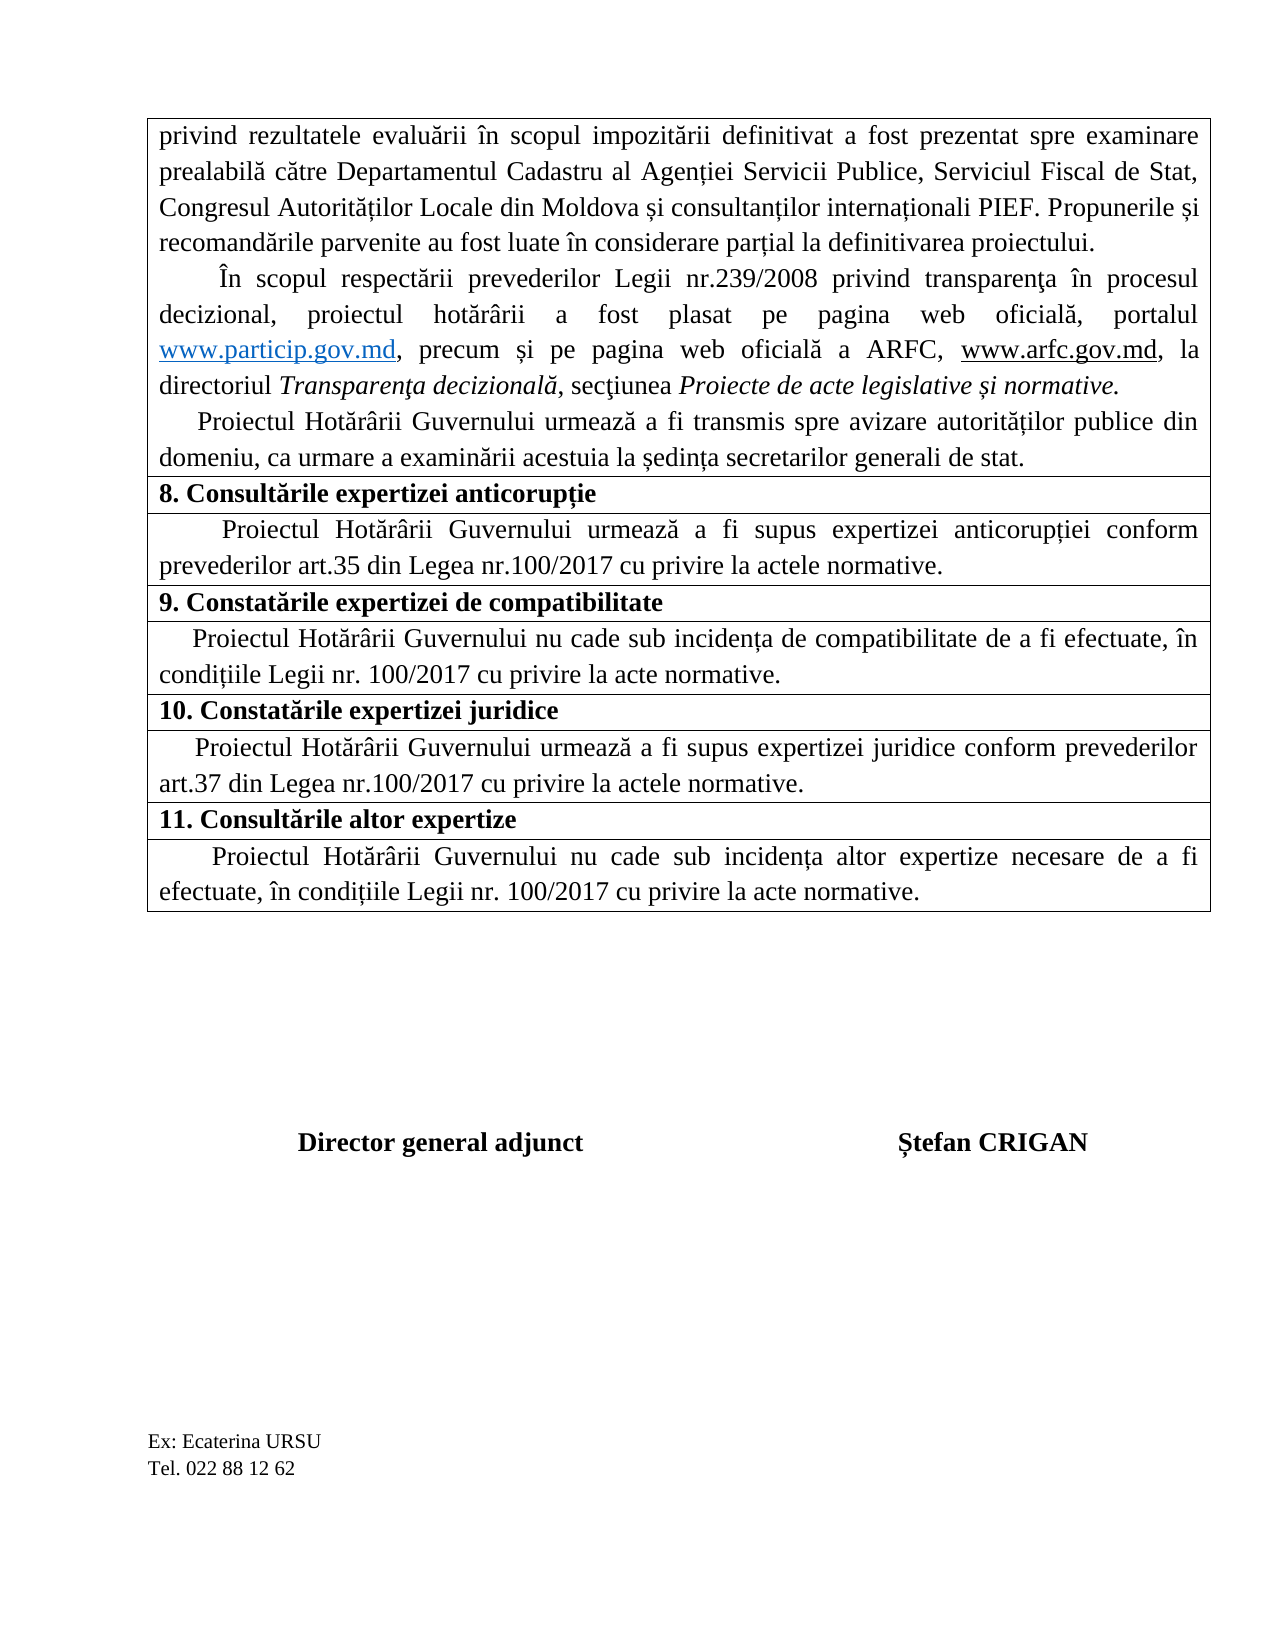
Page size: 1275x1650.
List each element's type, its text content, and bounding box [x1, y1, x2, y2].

table_cell 8. Consultările expertizei anticorupție [148, 477, 1210, 513]
table_cell Proiectul Hotărârii Guvernului nu cade sub incidența de compatibilitate de a fi efectuate, în condițiile Legii nr. 100/2017 cu privire la acte normative. [148, 622, 1210, 693]
table_cell Proiectul Hotărârii Guvernului urmează a fi supus expertizei anticorupției conform prevederilor art.35 din Legea nr.100/2017 cu privire la actele normative. [148, 514, 1210, 585]
table_cell Proiectul Hotărârii Guvernului nu cade sub incidența altor expertize necesare de a fi efectuate, în condițiile Legii nr. 100/2017 cu privire la acte normative. [148, 840, 1210, 911]
table_cell 10. Constatările expertizei juridice [148, 695, 1210, 730]
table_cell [148, 119, 1210, 476]
table_cell 11. Consultările altor expertize [148, 803, 1210, 838]
table_cell 9. Constatările expertizei de compatibilitate [148, 586, 1210, 621]
text Ex: Ecaterina URSU [148, 1429, 1240, 1453]
text Tel. 022 88 12 62 [148, 1456, 1240, 1480]
text Director general adjunct Ștefan CRIGAN [223, 1126, 1240, 1157]
table_cell Proiectul Hotărârii Guvernului urmează a fi supus expertizei juridice conform prevederilor art.37 din Legea nr.100/2017 cu privire la actele normative. [148, 731, 1210, 802]
